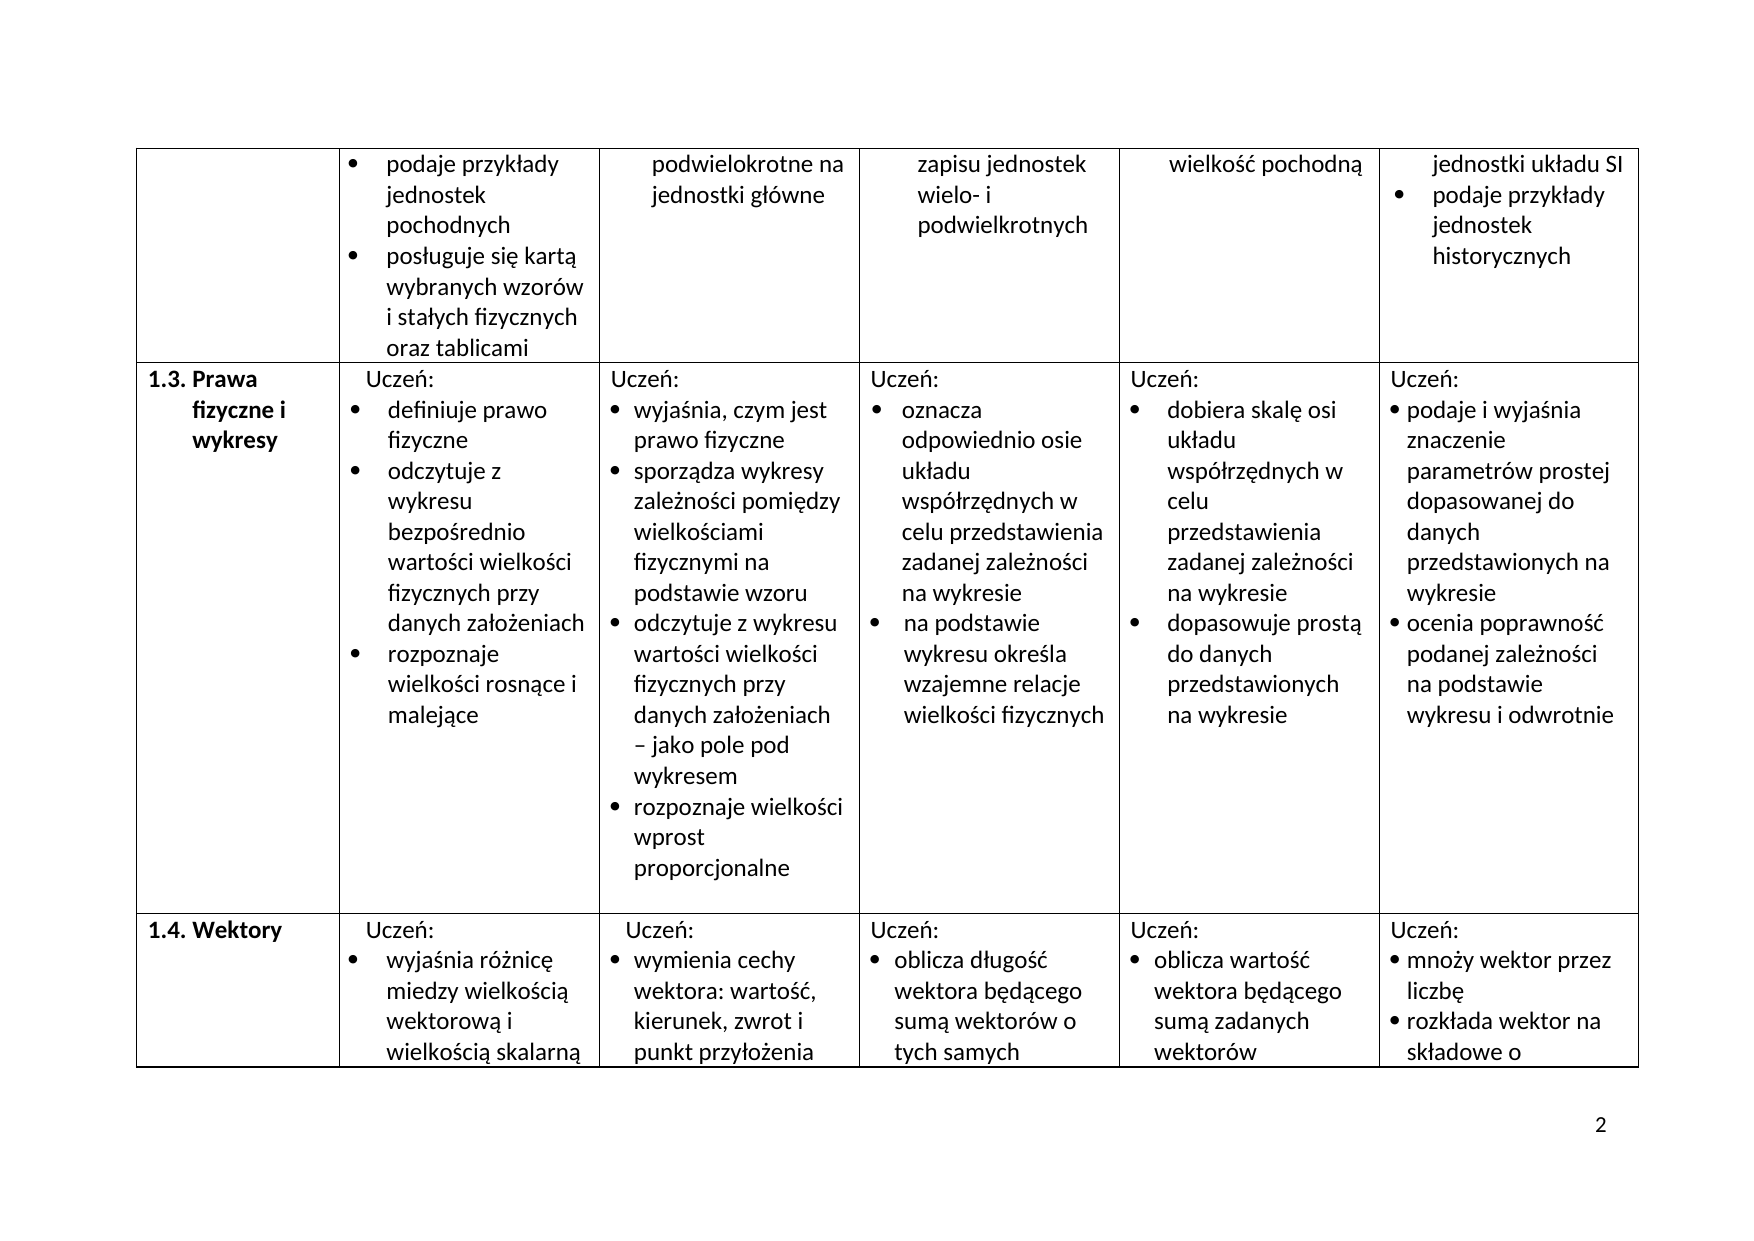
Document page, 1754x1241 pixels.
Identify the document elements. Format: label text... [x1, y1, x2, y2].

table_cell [600, 149, 859, 362]
table_cell Uczeń: definiuje prawo fizyczne odczytuje z wykresu bezpośrednio wartości wielkości fizycznych przy danych założeniach rozpoznaje wielkości rosnące i malejące [340, 363, 599, 913]
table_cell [860, 914, 1119, 1066]
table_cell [1120, 149, 1379, 362]
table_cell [1380, 914, 1638, 1066]
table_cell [1120, 914, 1379, 1066]
table_cell Uczeń: podaje i wyjaśnia znaczenie parametrów prostej dopasowanej do danych przedstawionych na wykresie ocenia poprawność podanej zależności na podstawie wykresu i odwrotnie [1380, 363, 1638, 913]
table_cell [340, 149, 599, 362]
table_cell Uczeń: wyjaśnia, czym jest prawo fizyczne sporządza wykresy zależności pomiędzy wielkościami fizycznymi na podstawie wzoru odczytuje z wykresu wartości wielkości fizycznych przy danych założeniach – jako pole pod wykresem rozpoznaje wielkości wprost proporcjonalne [600, 363, 859, 913]
table_cell Uczeń: oznacza odpowiednio osie układu współrzędnych w celu przedstawienia zadanej zależności na wykresie na podstawie wykresu określa wzajemne relacje wielkości fizycznych [860, 363, 1119, 913]
table_cell Uczeń: dobiera skalę osi układu współrzędnych w celu przedstawienia zadanej zależności na wykresie dopasowuje prostą do danych przedstawionych na wykresie [1120, 363, 1379, 913]
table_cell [1380, 149, 1638, 362]
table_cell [340, 914, 599, 1066]
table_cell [860, 149, 1119, 362]
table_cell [600, 914, 859, 1066]
table_cell Prawa fizyczne i wykresy [137, 363, 339, 913]
table_cell Wektory [137, 914, 339, 1066]
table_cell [137, 149, 339, 362]
